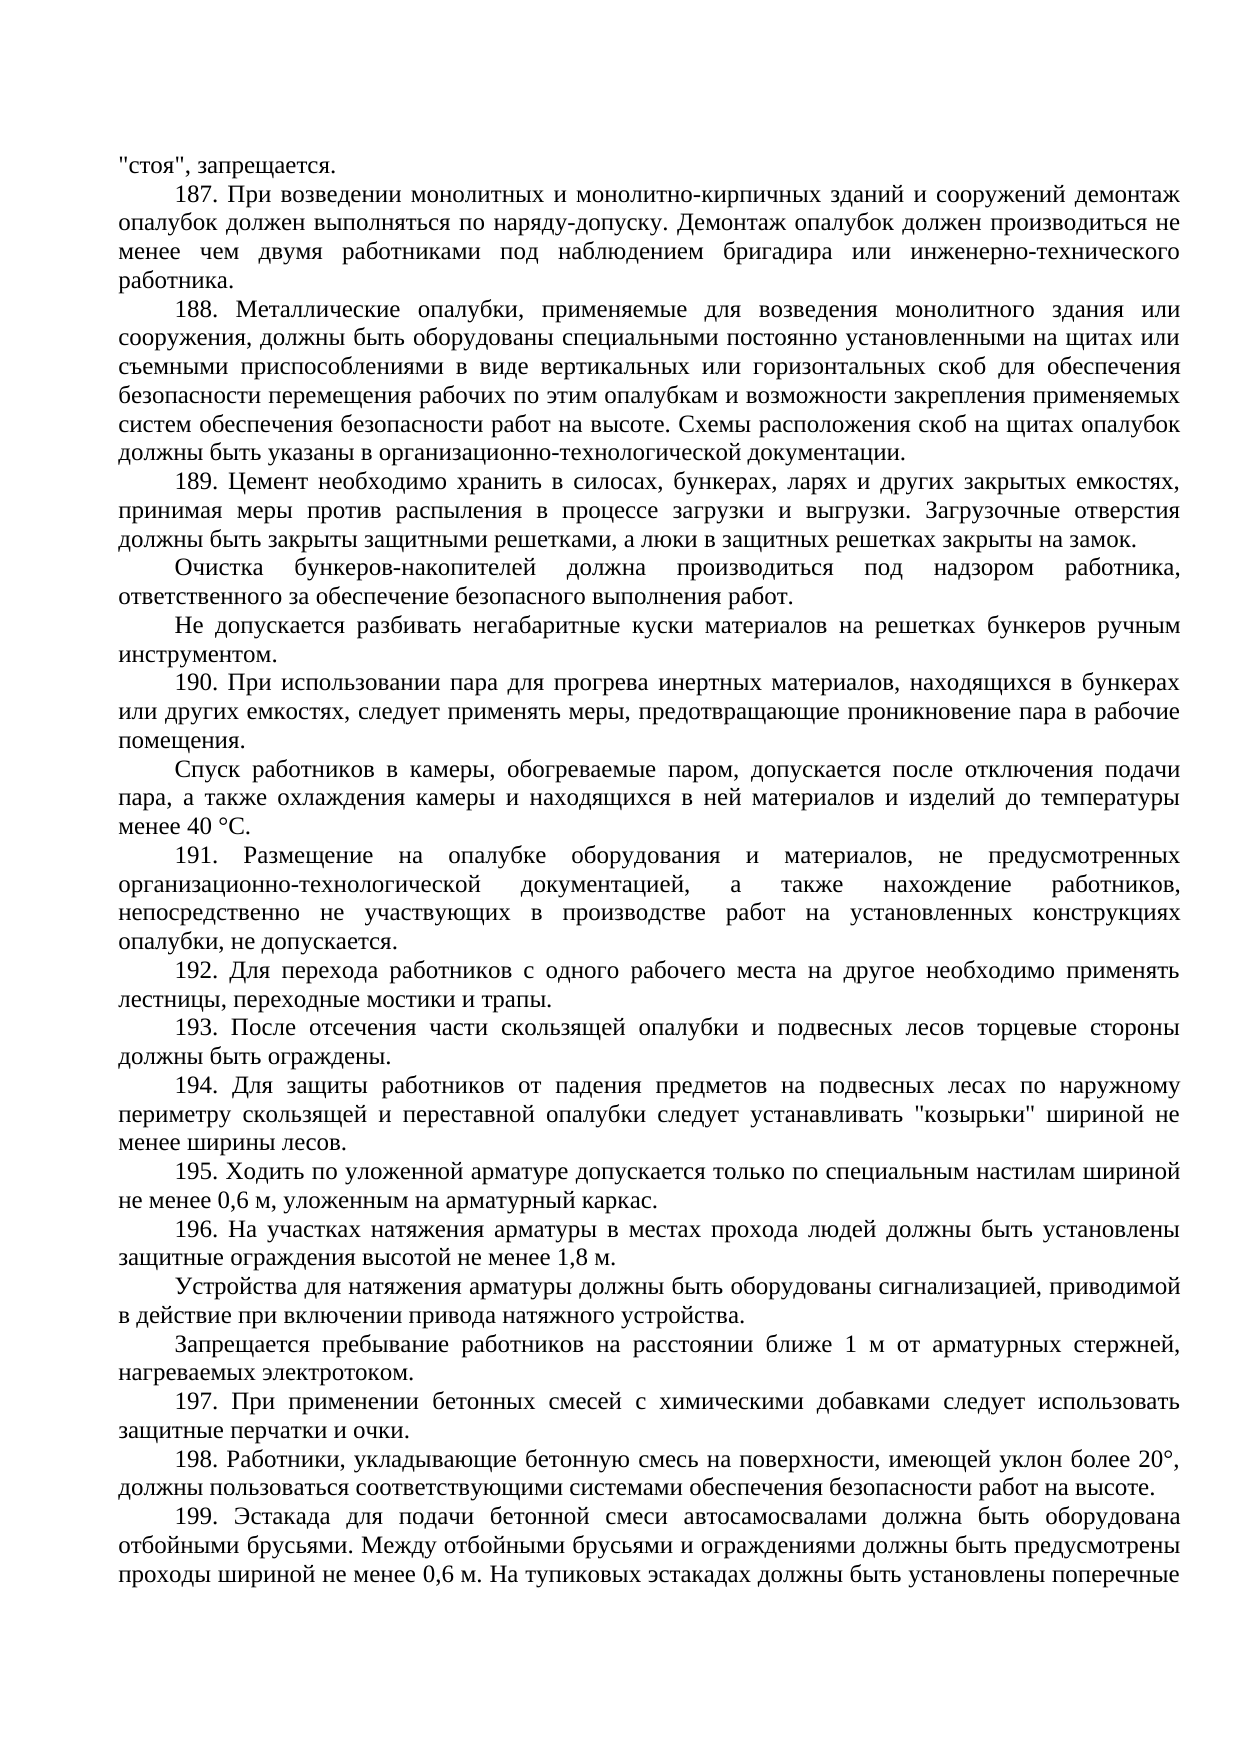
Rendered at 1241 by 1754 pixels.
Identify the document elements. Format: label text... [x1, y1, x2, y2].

text Очистка бункеров-накопителей должна производиться под надзором работника, ответственного за обеспечение безопасного выполнения работ. [118, 552, 1181, 610]
text 196. На участках натяжения арматуры в местах прохода людей должны быть установлены защитные ограждения высотой не менее 1,8 м. [118, 1214, 1181, 1271]
text 188. Металлические опалубки, применяемые для возведения монолитного здания или сооружения, должны быть оборудованы специальными постоянно установленными на щитах или съемными приспособлениями в виде вертикальных или горизонтальных скоб для обеспечения безопасности перемещения рабочих по этим опалубкам и возможности закрепления применяемых систем обеспечения безопасности работ на высоте. Схемы расположения скоб на щитах опалубок должны быть указаны в организационно-технологической документации. [118, 294, 1181, 466]
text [118, 1501, 1181, 1587]
text Не допускается разбивать негабаритные куски материалов на решетках бункеров ручным инструментом. [118, 610, 1181, 667]
text 197. При применении бетонных смесей с химическими добавками следует использовать защитные перчатки и очки. [118, 1386, 1181, 1444]
text 189. Цемент необходимо хранить в силосах, бункерах, ларях и других закрытых емкостях, принимая меры против распыления в процессе загрузки и выгрузки. Загрузочные отверстия должны быть закрыты защитными решетками, а люки в защитных решетках закрыты на замок. [118, 466, 1181, 552]
text 194. Для защиты работников от падения предметов на подвесных лесах по наружному периметру скользящей и переставной опалубки следует устанавливать "козырьки" шириной не менее ширины лесов. [118, 1070, 1181, 1156]
text 195. Ходить по уложенной арматуре допускается только по специальным настилам шириной не менее 0,6 м, уложенным на арматурный каркас. [118, 1156, 1181, 1214]
text Запрещается пребывание работников на расстоянии ближе 1 м от арматурных стержней, нагреваемых электротоком. [118, 1329, 1181, 1386]
text 187. При возведении монолитных и монолитно-кирпичных зданий и сооружений демонтаж опалубок должен выполняться по наряду-допуску. Демонтаж опалубок должен производиться не менее чем двумя работниками под наблюдением бригадира или инженерно-технического работника. [118, 179, 1181, 294]
text Спуск работников в камеры, обогреваемые паром, допускается после отключения подачи пара, а также охлаждения камеры и находящихся в ней материалов и изделий до температуры менее 40 °C. [118, 754, 1181, 840]
text Устройства для натяжения арматуры должны быть оборудованы сигнализацией, приводимой в действие при включении привода натяжного устройства. [118, 1271, 1181, 1329]
text 198. Работники, укладывающие бетонную смесь на поверхности, имеющей уклон более 20°, должны пользоваться соответствующими системами обеспечения безопасности работ на высоте. [118, 1444, 1181, 1501]
text 192. Для перехода работников с одного рабочего места на другое необходимо применять лестницы, переходные мостики и трапы. [118, 955, 1181, 1012]
text 190. При использовании пара для прогрева инертных материалов, находящихся в бункерах или других емкостях, следует применять меры, предотвращающие проникновение пара в рабочие помещения. [118, 667, 1181, 754]
text 191. Размещение на опалубке оборудования и материалов, не предусмотренных организационно-технологической документацией, а также нахождение работников, непосредственно не участвующих в производстве работ на установленных конструкциях опалубки, не допускается. [118, 840, 1181, 955]
text 193. После отсечения части скользящей опалубки и подвесных лесов торцевые стороны должны быть ограждены. [118, 1012, 1181, 1070]
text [118, 150, 1181, 179]
